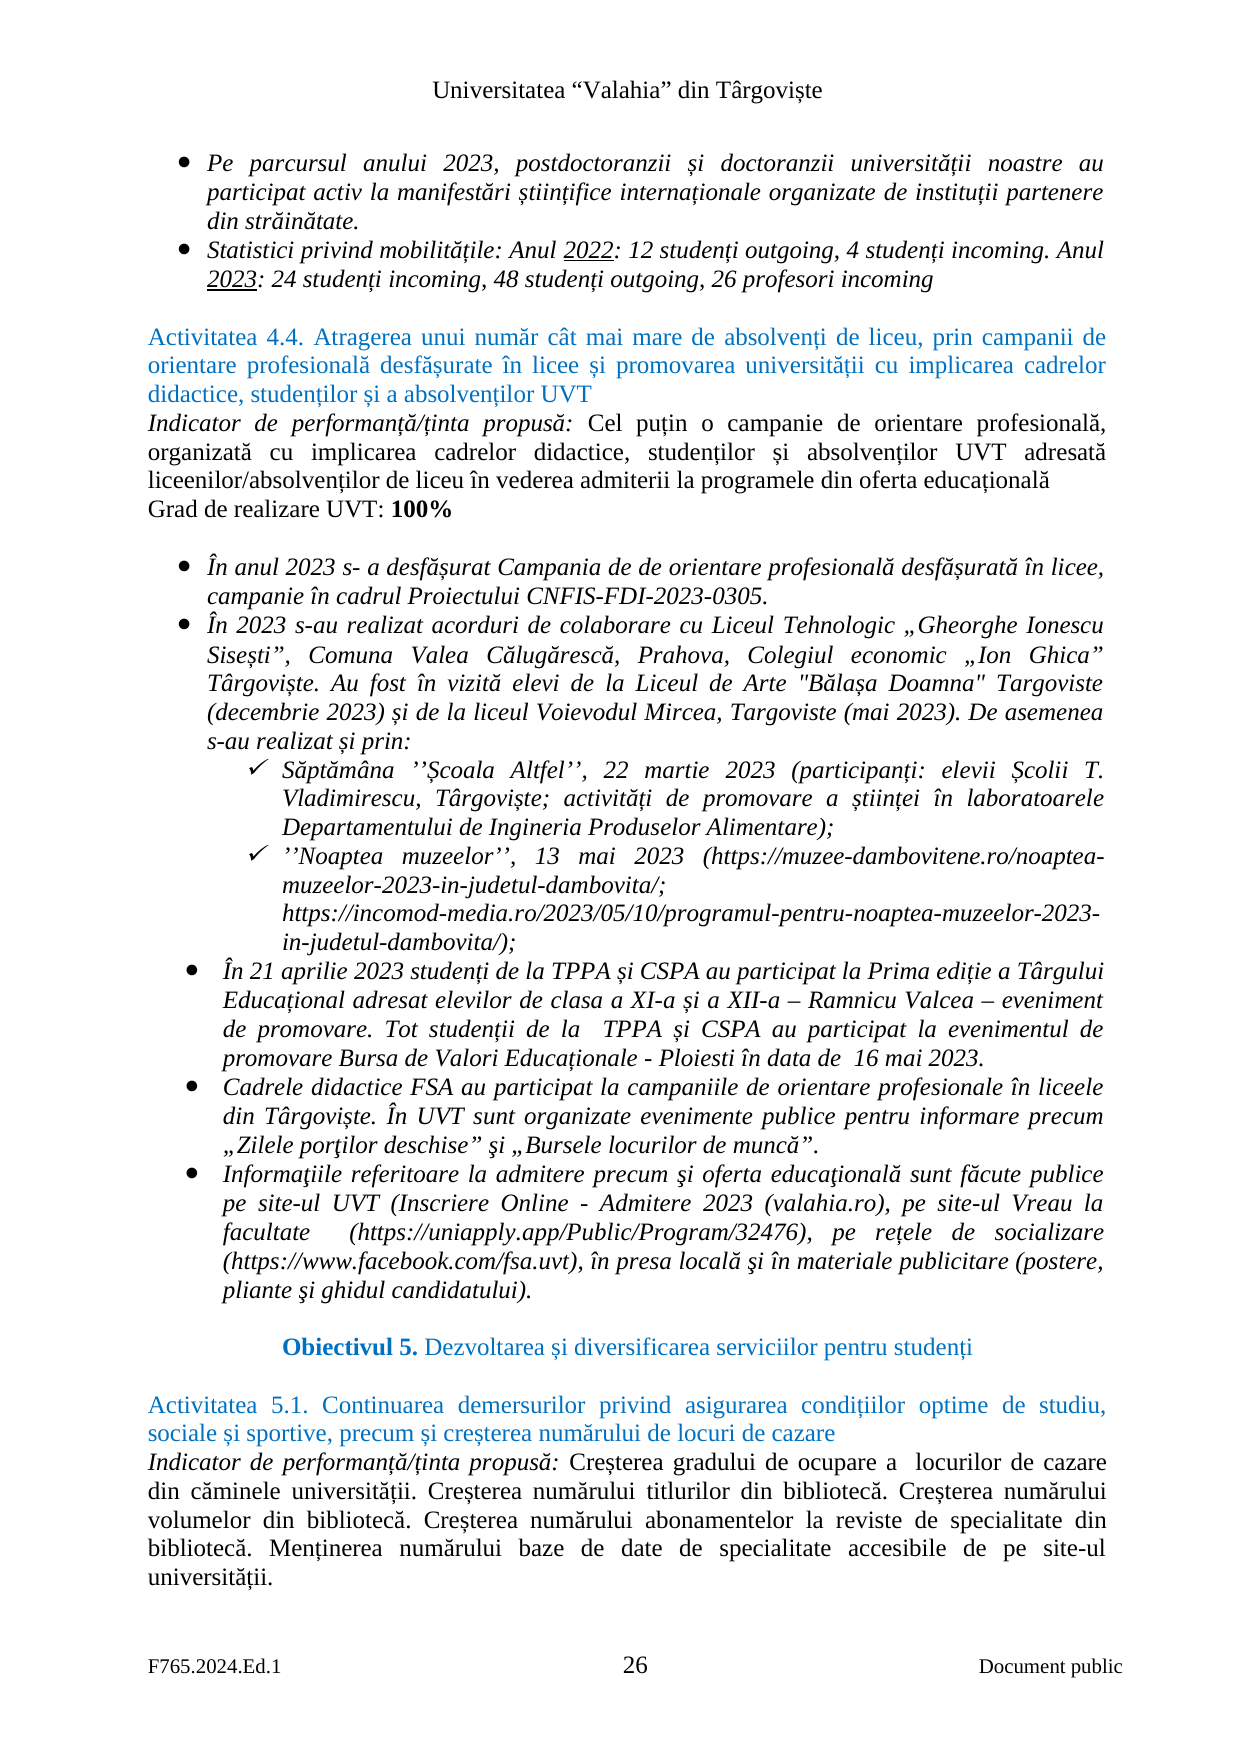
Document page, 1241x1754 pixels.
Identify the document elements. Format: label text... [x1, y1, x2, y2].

list Informaţiile referitoare la admitere precum şi oferta educaţională sunt făcute publice pe site-ul UVT (Inscriere Online - Admitere 2023 (valahia.ro), pe site-ul Vreau la facultate (https://uniapply.app/Public/Program/32476), pe rețele de socializare (https://www.facebook.com/fsa.uvt), în presa locală şi în materiale publicitare (postere, pliante şi ghidul candidatului). [185, 1159, 1107, 1303]
text Activitatea 5.1. Continuarea demersurilor privind asigurarea condițiilor optime de studiu, sociale și sportive, precum și creșterea numărului de locuri de cazare [148, 1390, 1107, 1447]
text Indicator de performanță/ținta propusă: Cel puțin o campanie de orientare profesională, organizată cu implicarea cadrelor didactice, studenților și absolvenților UVT adresată liceenilor/absolvenților de liceu în vederea admiterii la programele din oferta educațională [148, 408, 1107, 494]
list În anul 2023 s- a desfășurat Campania de de orientare profesională desfășurată în licee, campanie în cadrul Proiectului CNFIS-FDI-2023-0305. [177, 552, 1107, 610]
list ’’Noaptea muzeelor’’, 13 mai 2023 (https://muzee-dambovitene.ro/noaptea-muzeelor-2023-in-judetul-dambovita/; https://incomod-media.ro/2023/05/10/programul-pentru-noaptea-muzeelor-2023-in-judetul-dambovita/); [244, 841, 1107, 956]
list În 2023 s-au realizat acorduri de colaborare cu Liceul Tehnologic „Gheorghe Ionescu Sisești”, Comuna Valea Călugărescă, Prahova, Colegiul economic „Ion Ghica” Târgoviște. Au fost în vizită elevi de la Liceul de Arte "Bălașa Doamna" Targoviste (decembrie 2023) și de la liceul Voievodul Mircea, Targoviste (mai 2023). De asemenea s-au realizat și prin: [177, 610, 1107, 755]
list Săptămâna ’’Școala Altfel’’, 22 martie 2023 (participanți: elevii Școlii T. Vladimirescu, Târgoviște; activități de promovare a științei în laboratoarele Departamentului de Ingineria Produselor Alimentare); [244, 755, 1107, 841]
list Pe parcursul anului 2023, postdoctoranzii și doctoranzii universității noastre au participat activ la manifestări științifice internaționale organizate de instituții partenere din străinătate. [177, 148, 1107, 235]
list Cadrele didactice FSA au participat la campaniile de orientare profesionale în liceele din Târgoviște. În UVT sunt organizate evenimente publice pentru informare precum „Zilele porţilor deschise” şi „Bursele locurilor de muncă”. [185, 1072, 1107, 1159]
subtitle Activitatea 4.4. Atragerea unui număr cât mai mare de absolvenți de liceu, prin campanii de orientare profesională desfășurate în licee și promovarea universității cu implicarea cadrelor didactice, studenților și a absolvenților UVT [148, 322, 1107, 408]
text Grad de realizare UVT: 100% [148, 494, 1107, 523]
list Statistici privind mobilitățile: Anul 2022: 12 studenți outgoing, 4 studenți incoming. Anul 2023: 24 studenți incoming, 48 studenți outgoing, 26 profesori incoming [177, 235, 1107, 293]
text Indicator de performanță/ținta propusă: Creșterea gradului de ocupare a locurilor de cazare din căminele universității. Creșterea numărului titlurilor din bibliotecă. Creșterea numărului volumelor din bibliotecă. Creșterea numărului abonamentelor la reviste de specialitate din bibliotecă. Menținerea numărului baze de date de specialitate accesibile de pe site-ul universității. [148, 1447, 1107, 1591]
list În 21 aprilie 2023 studenți de la TPPA și CSPA au participat la Prima ediție a Târgului Educațional adresat elevilor de clasa a XI-a și a XII-a – Ramnicu Valcea – eveniment de promovare. Tot studenții de la TPPA și CSPA au participat la evenimentul de promovare Bursa de Valori Educaționale - Ploiesti în data de 16 mai 2023. [185, 956, 1107, 1072]
text Obiectivul 5. Dezvoltarea și diversificarea serviciilor pentru studenți [148, 1332, 1107, 1361]
